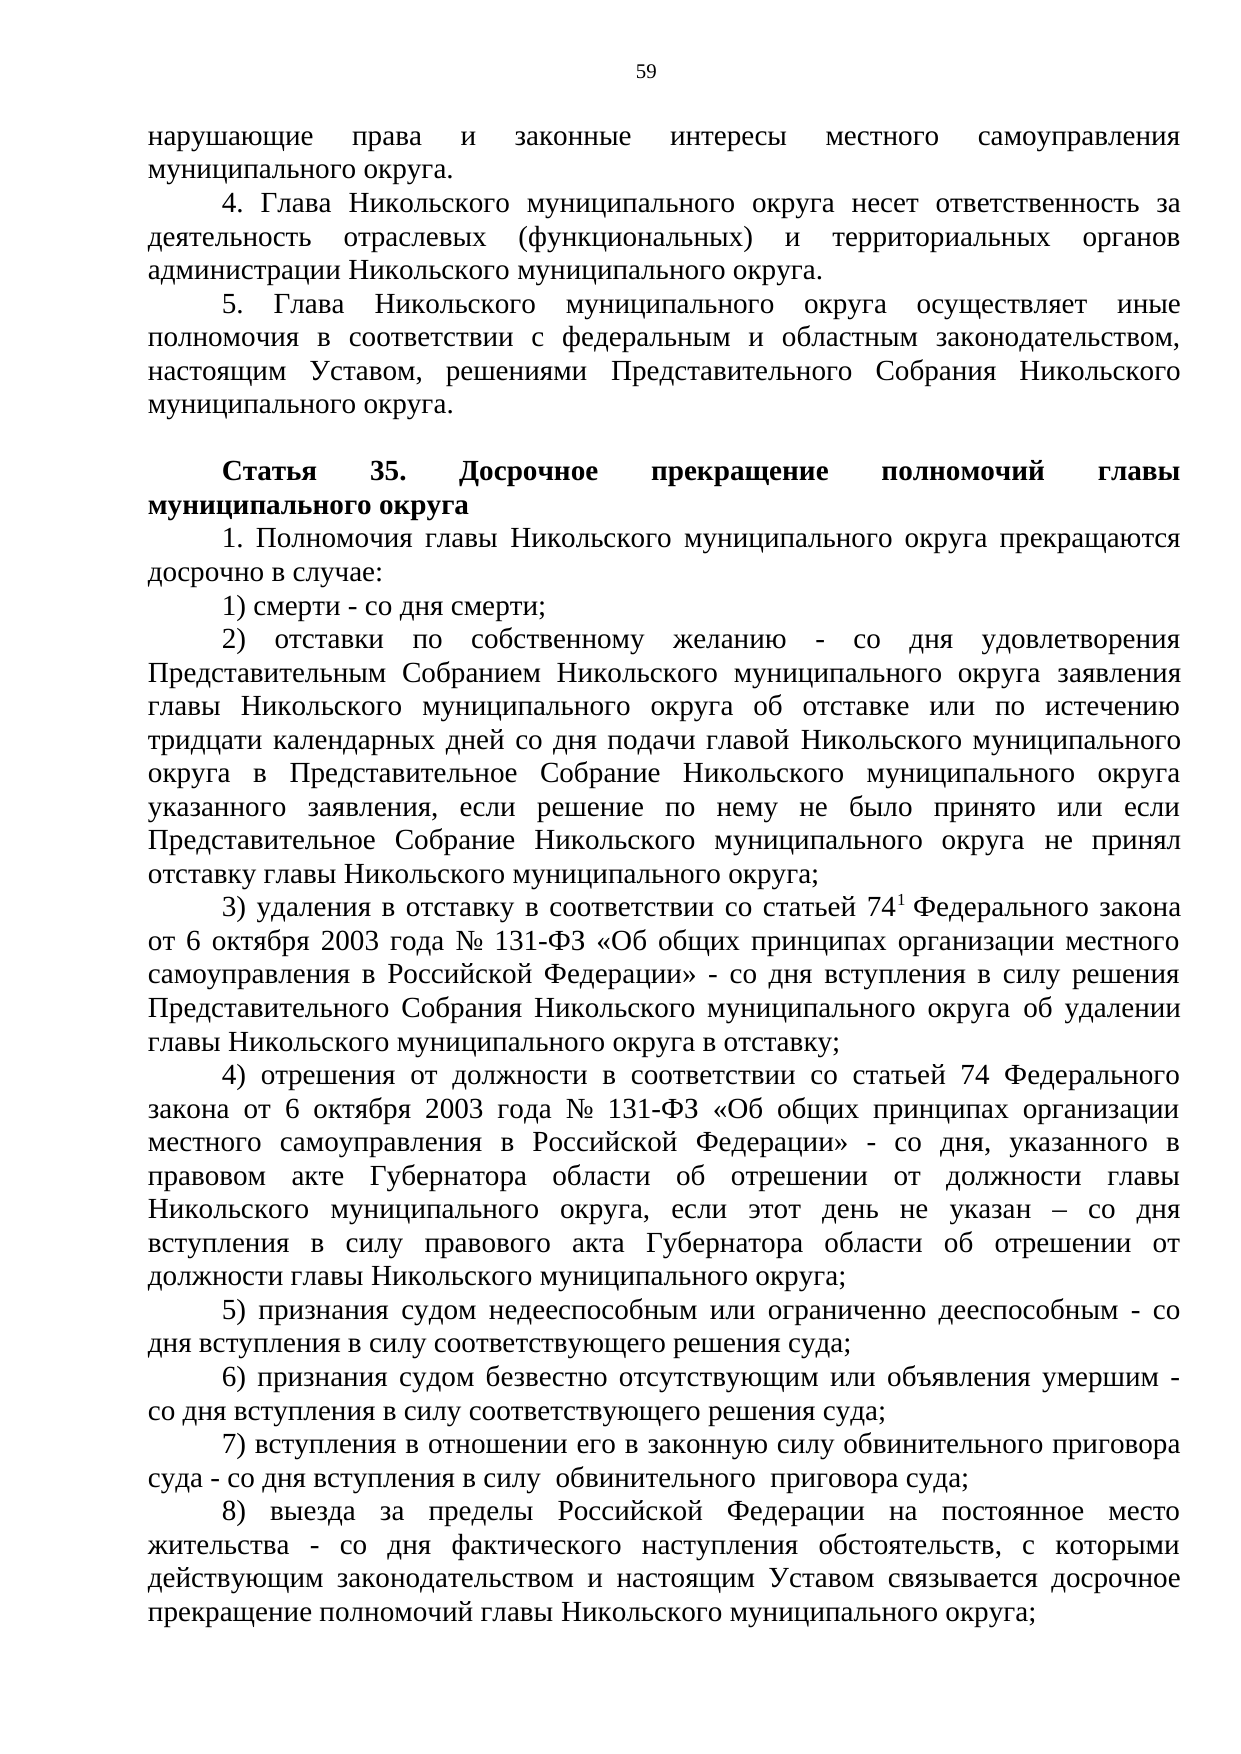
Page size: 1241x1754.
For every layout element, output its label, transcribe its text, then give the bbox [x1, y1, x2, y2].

text 4. Глава Никольского муниципального округа несет ответственность за деятельность отраслевых (функциональных) и территориальных органов администрации Никольского муниципального округа. [148, 185, 1181, 286]
text 8) выезда за пределы Российской Федерации на постоянное место жительства - со дня фактического наступления обстоятельств, с которыми действующим законодательством и настоящим Уставом связывается досрочное прекращение полномочий главы Никольского муниципального округа; [148, 1493, 1181, 1627]
text 1. Полномочия главы Никольского муниципального округа прекращаются досрочно в случае: [148, 521, 1181, 588]
text 3) удаления в отставку в соответствии со статьей 741 Федерального закона от 6 октября 2003 года № 131-ФЗ «Об общих принципах организации местного самоуправления в Российской Федерации» - со дня вступления в силу решения Представительного Собрания Никольского муниципального округа об удалении главы Никольского муниципального округа в отставку; [148, 889, 1181, 1057]
text 2) отставки по собственному желанию - со дня удовлетворения Представительным Собранием Никольского муниципального округа заявления главы Никольского муниципального округа об отставке или по истечению тридцати календарных дней со дня подачи главой Никольского муниципального округа в Представительное Собрание Никольского муниципального округа указанного заявления, если решение по нему не было принято или если Представительное Собрание Никольского муниципального округа не принял отставку главы Никольского муниципального округа; [148, 621, 1181, 889]
text 6) признания судом безвестно отсутствующим или объявления умершим - со дня вступления в силу соответствующего решения суда; [148, 1359, 1181, 1426]
text 7) вступления в отношении его в законную силу обвинительного приговора суда - со дня вступления в силу обвинительного приговора суда; [148, 1426, 1181, 1493]
text 5) признания судом недееспособным или ограниченно дееспособным - со дня вступления в силу соответствующего решения суда; [148, 1292, 1181, 1359]
text 1) смерти - со дня смерти; [148, 588, 1181, 621]
text Статья 35. Досрочное прекращение полномочий главы муниципального округа [148, 453, 1181, 521]
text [148, 118, 1181, 185]
text 5. Глава Никольского муниципального округа осуществляет иные полномочия в соответствии с федеральным и областным законодательством, настоящим Уставом, решениями Представительного Собрания Никольского муниципального округа. [148, 286, 1181, 420]
text 4) отрешения от должности в соответствии со статьей 74 Федерального закона от 6 октября 2003 года № 131-ФЗ «Об общих принципах организации местного самоуправления в Российской Федерации» - со дня, указанного в правовом акте Губернатора области об отрешении от должности главы Никольского муниципального округа, если этот день не указан – со дня вступления в силу правового акта Губернатора области об отрешении от должности главы Никольского муниципального округа; [148, 1057, 1181, 1292]
